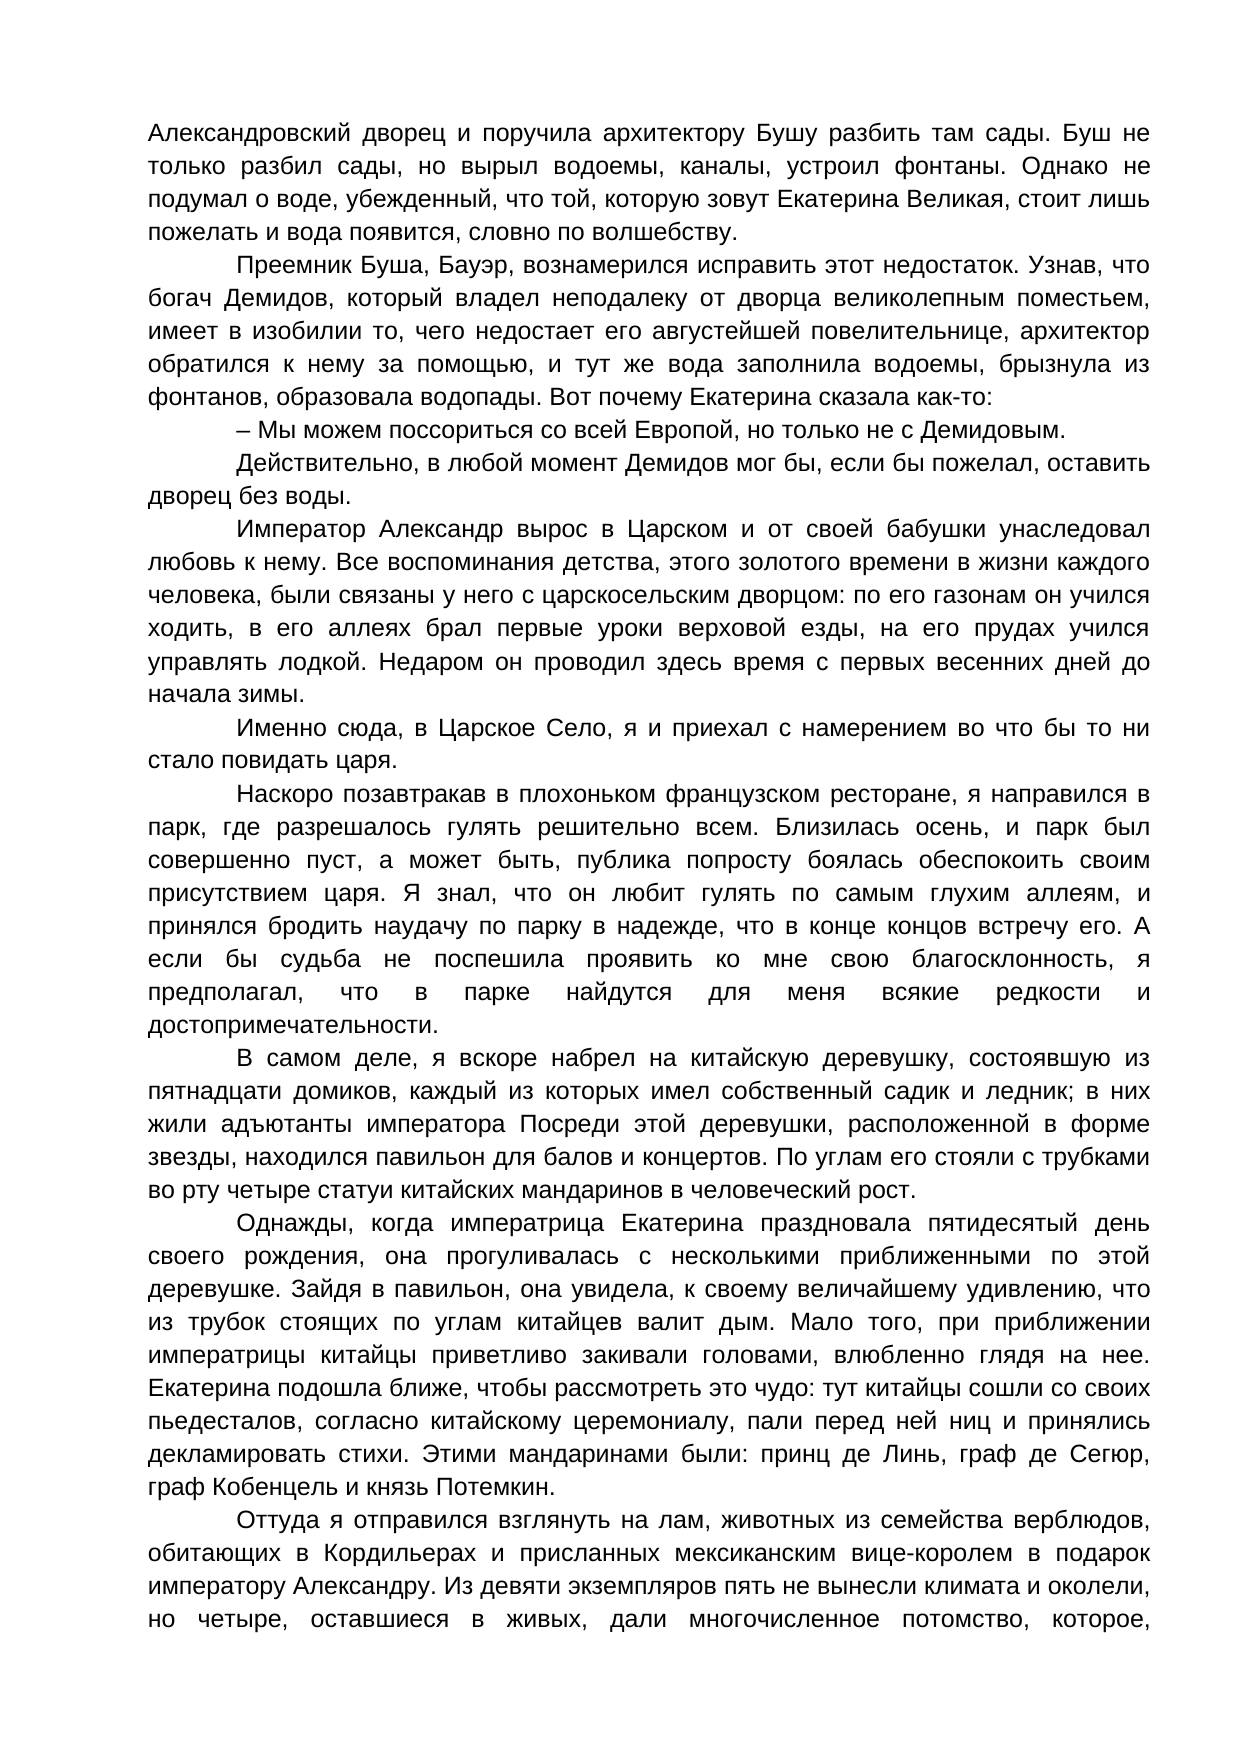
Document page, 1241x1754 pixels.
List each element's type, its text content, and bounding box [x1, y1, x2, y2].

text Преемник Буша, Бауэр, вознамерился исправить этот недостаток. Узнав, что богач Демидов, который владел неподалеку от дворца великолепным поместьем, имеет в изобилии то, чего недостает его августейшей повелительнице, архитектор обратился к нему за помощью, и тут же вода заполнила водоемы, брызнула из фонтанов, образовала водопады. Вот почему Екатерина сказала как-то: [148, 250, 1152, 411]
text Действительно, в любой момент Демидов мог бы, если бы пожелал, оставить дворец без воды. [148, 448, 1152, 510]
text Именно сюда, в Царское Село, я и приехал с намерением во что бы то ни стало повидать царя. [148, 712, 1152, 774]
text Император Александр вырос в Царском и от своей бабушки унаследовал любовь к нему. Все воспоминания детства, этого золотого времени в жизни каждого человека, были связаны у него с царскосельским дворцом: по его газонам он учился ходить, в его аллеях брал первые уроки верховой езды, на его прудах учился управлять лодкой. Недаром он проводил здесь время с первых весенних дней до начала зимы. [148, 514, 1152, 708]
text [148, 118, 1152, 246]
text В самом деле, я вскоре набрел на китайскую деревушку, состоявшую из пятнадцати домиков, каждый из которых имел собственный садик и ледник; в них жили адъютанты императора Посреди этой деревушки, расположенной в форме звезды, находился павильон для балов и концертов. По углам его стояли с трубками во рту четыре статуи китайских мандаринов в человеческий рост. [148, 1043, 1152, 1203]
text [148, 1505, 1152, 1633]
text Наскоро позавтракав в плохоньком французском ресторане, я направился в парк, где разрешалось гулять решительно всем. Близилась осень, и парк был совершенно пуст, а может быть, публика попросту боялась обеспокоить своим присутствием царя. Я знал, что он любит гулять по самым глухим аллеям, и принялся бродить наудачу по парку в надежде, что в конце концов встречу его. А если бы судьба не поспешила проявить ко мне свою благосклонность, я предполагал, что в парке найдутся для меня всякие редкости и достопримечательности. [148, 778, 1152, 1038]
text Однажды, когда императрица Екатерина праздновала пятидесятый день своего рождения, она прогуливалась с несколькими приближенными по этой деревушке. Зайдя в павильон, она увидела, к своему величайшему удивлению, что из трубок стоящих по углам китайцев валит дым. Мало того, при приближении императрицы китайцы приветливо закивали головами, влюбленно глядя на нее. Екатерина подошла ближе, чтобы рассмотреть это чудо: тут китайцы сошли со своих пьедесталов, согласно китайскому церемониалу, пали перед ней ниц и принялись декламировать стихи. Этими мандаринами были: принц де Линь, граф де Сегюр, граф Кобенцель и князь Потемкин. [148, 1208, 1152, 1501]
text – Мы можем поссориться со всей Европой, но только не с Демидовым. [148, 415, 1152, 444]
